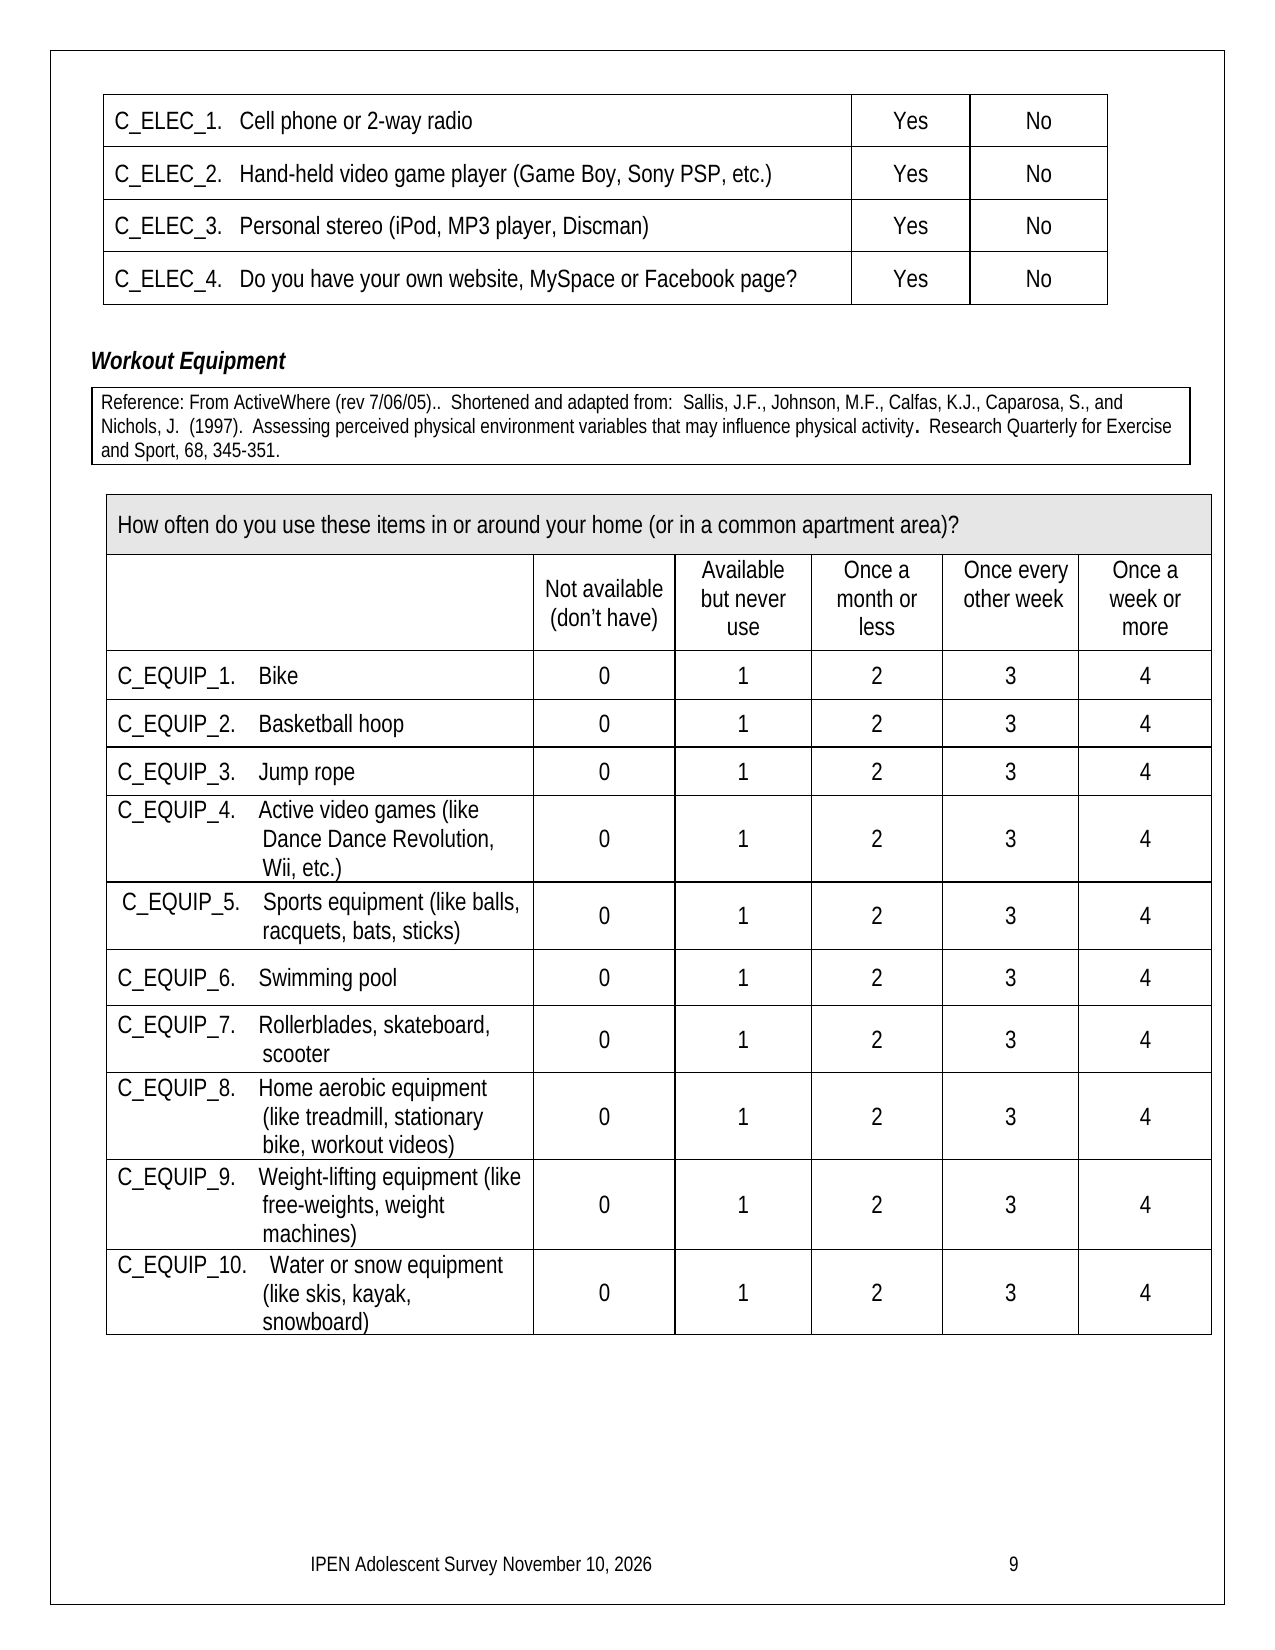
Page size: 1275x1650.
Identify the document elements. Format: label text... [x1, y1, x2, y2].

table_cell 1 [676, 748, 811, 794]
table_cell 0 [534, 651, 674, 698]
table_header How often do you use these items in or around your home (or in a common apartment area)? [107, 495, 1211, 554]
table_cell C_EQUIP_8. Home aerobic equipment (like treadmill, stationary bike, workout videos) [107, 1073, 533, 1159]
table_cell 2 [812, 883, 942, 949]
table_cell 4 [1079, 748, 1211, 794]
table_cell C_EQUIP_5. Sports equipment (like balls, racquets, bats, sticks) [107, 883, 533, 949]
table_cell 2 [812, 700, 942, 746]
table_cell C_EQUIP_4. Active video games (like Dance Dance Revolution, Wii, etc.) [107, 796, 533, 881]
table_cell 3 [943, 700, 1078, 746]
table_cell No [971, 95, 1107, 146]
table_cell 2 [812, 1160, 942, 1249]
table_cell 1 [676, 1073, 811, 1159]
table_cell 4 [1079, 796, 1211, 881]
table_cell C_ELEC_4. Do you have your own website, MySpace or Facebook page? [104, 252, 851, 304]
table_cell 3 [943, 1160, 1078, 1249]
table_cell 2 [812, 651, 942, 698]
table_cell C_EQUIP_2. Basketball hoop [107, 700, 533, 746]
table_cell Yes [852, 252, 969, 304]
table_cell 2 [812, 748, 942, 794]
table_cell Yes [852, 95, 969, 146]
table_cell Available but never use [676, 555, 811, 650]
table_cell 0 [534, 883, 674, 949]
table_cell No [971, 200, 1107, 251]
table_cell C_EQUIP_7. Rollerblades, skateboard, scooter [107, 1006, 533, 1072]
table_cell 3 [943, 796, 1078, 881]
table_cell 3 [943, 1073, 1078, 1159]
table_cell 3 [943, 1006, 1078, 1072]
table_cell 4 [1079, 1160, 1211, 1249]
table_cell 2 [812, 1006, 942, 1072]
table_cell 3 [943, 950, 1078, 1005]
table_cell 0 [534, 950, 674, 1005]
table_cell 3 [943, 651, 1078, 698]
table_cell 4 [1079, 950, 1211, 1005]
table_cell 0 [534, 796, 674, 881]
table_cell 4 [1079, 700, 1211, 746]
table_cell 0 [534, 748, 674, 794]
table_cell C_EQUIP_6. Swimming pool [107, 950, 533, 1005]
table_cell 2 [812, 950, 942, 1005]
table_cell 1 [676, 1250, 811, 1334]
table_cell 0 [534, 1073, 674, 1159]
table_cell 2 [812, 796, 942, 881]
table_cell 2 [812, 1250, 942, 1334]
table_cell 1 [676, 700, 811, 746]
table_cell 0 [534, 1250, 674, 1334]
table_cell Once every other week [943, 555, 1078, 650]
table_cell Once a week or more [1079, 555, 1211, 650]
table_cell 3 [943, 748, 1078, 794]
table_cell C_EQUIP_3. Jump rope [107, 748, 533, 794]
table_cell 4 [1079, 1006, 1211, 1072]
table_cell 2 [812, 1073, 942, 1159]
text Workout Equipment [91, 346, 1181, 374]
table_cell 4 [1079, 1073, 1211, 1159]
table_cell 3 [943, 883, 1078, 949]
table_cell C_EQUIP_9. Weight-lifting equipment (like free-weights, weight machines) [107, 1160, 533, 1249]
table_cell 0 [534, 1160, 674, 1249]
table_cell 1 [676, 796, 811, 881]
table_cell C_ELEC_1. Cell phone or 2-way radio [104, 95, 851, 146]
table_cell Yes [852, 200, 969, 251]
table_cell C_EQUIP_1. Bike [107, 651, 533, 698]
table_cell No [971, 147, 1107, 199]
table_cell No [971, 252, 1107, 304]
table_cell 4 [1079, 883, 1211, 949]
table_cell C_ELEC_3. Personal stereo (iPod, MP3 player, Discman) [104, 200, 851, 251]
table_cell 3 [943, 1250, 1078, 1334]
table_cell Not available (don’t have) [534, 555, 674, 650]
text Reference: From ActiveWhere (rev 7/06/05).. Shortened and adapted from: Sallis, J.F., Johnson, M.F., Calfas, K.J., Caparosa, S., and Nichols, J. (1997). Assessing perceived physical environment variables that may influence physical activity. Research Quarterly for Exercise and Sport, 68, 345-351. [93, 388, 1189, 464]
table_cell 1 [676, 1006, 811, 1072]
table_cell 0 [534, 700, 674, 746]
table_cell [107, 555, 533, 650]
table_cell C_ELEC_2. Hand-held video game player (Game Boy, Sony PSP, etc.) [104, 147, 851, 199]
table_cell 1 [676, 950, 811, 1005]
table_cell 1 [676, 1160, 811, 1249]
table_cell 4 [1079, 651, 1211, 698]
table_cell 0 [534, 1006, 674, 1072]
table_cell 4 [1079, 1250, 1211, 1334]
table_cell 1 [676, 883, 811, 949]
table_cell Once a month or less [812, 555, 942, 650]
table_cell Yes [852, 147, 969, 199]
table_cell C_EQUIP_10. Water or snow equipment (like skis, kayak, snowboard) [107, 1250, 533, 1334]
table_cell 1 [676, 651, 811, 698]
